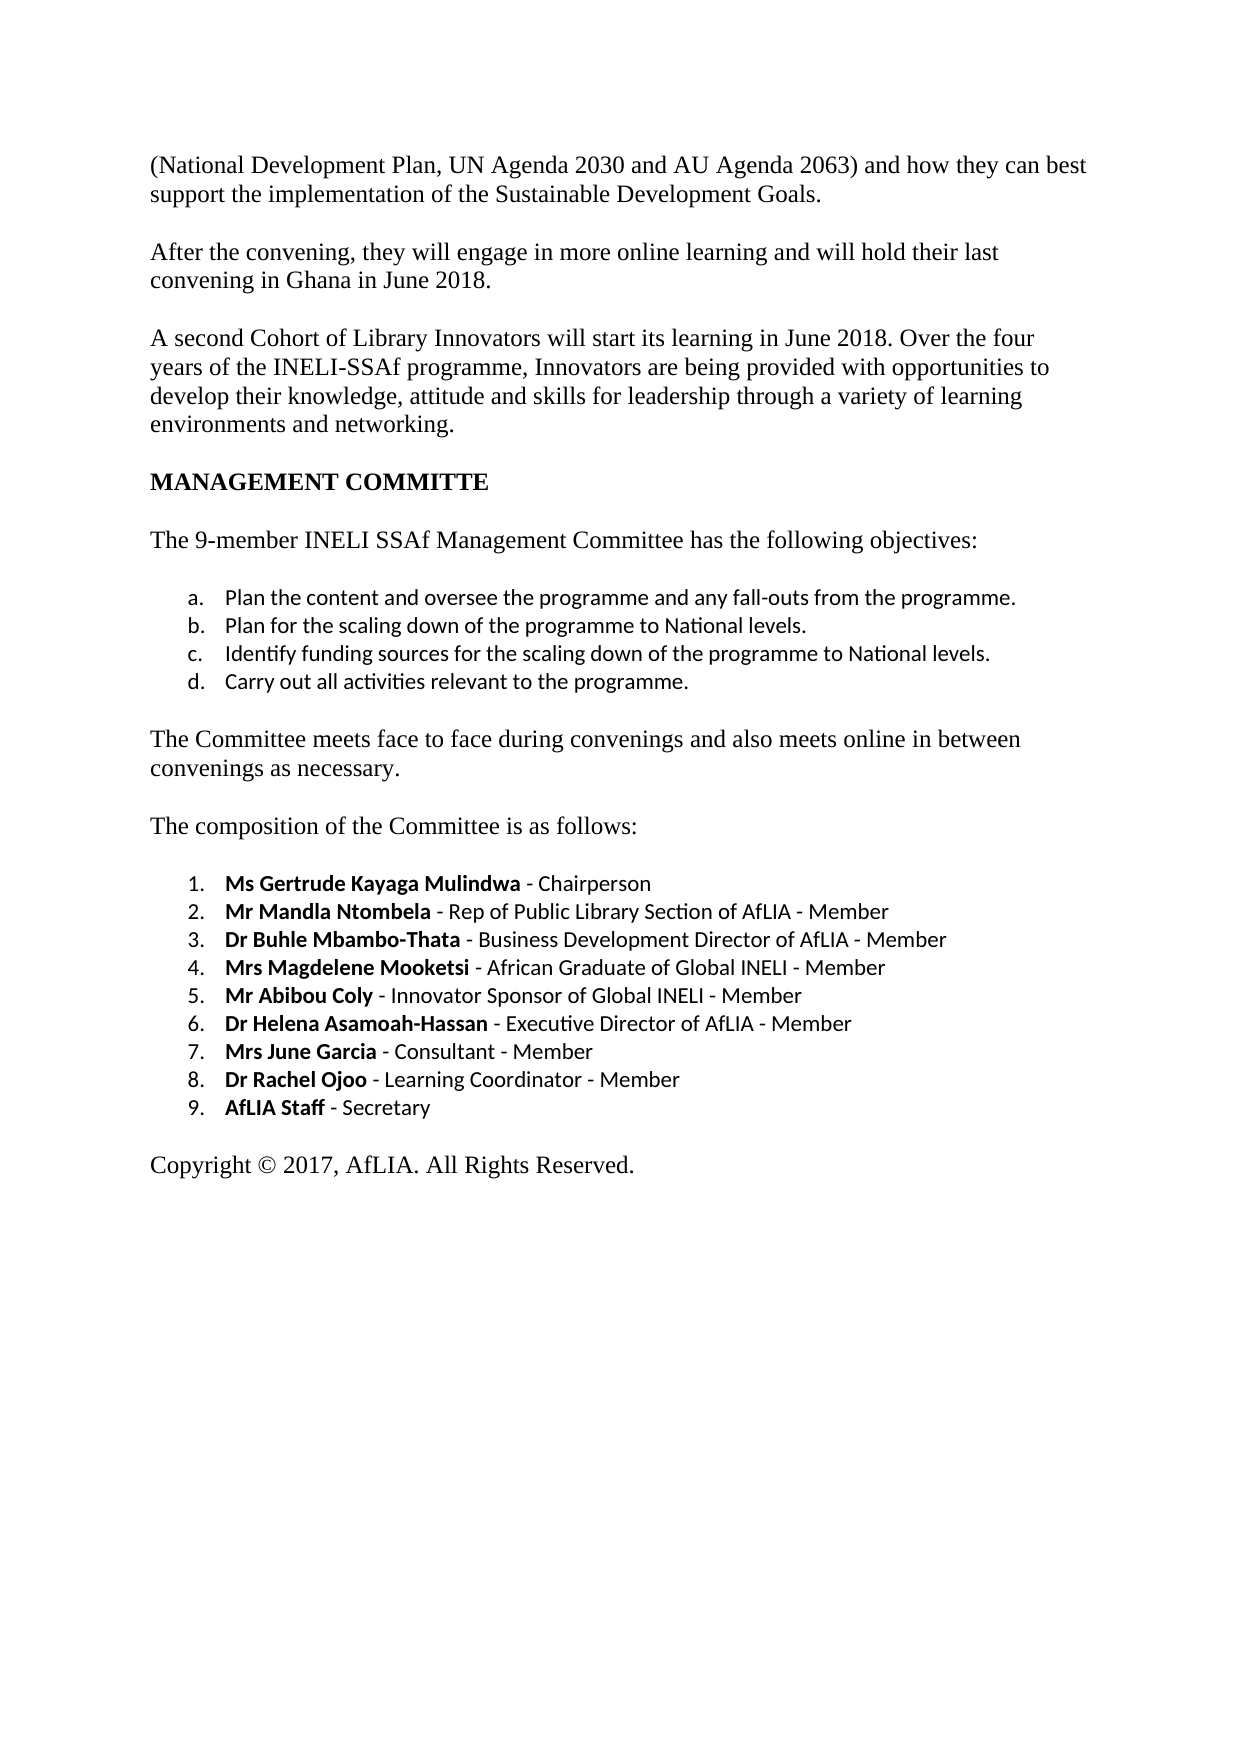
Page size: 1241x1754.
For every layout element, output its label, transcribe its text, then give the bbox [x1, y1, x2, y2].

list Mrs June Garcia - Consultant - Member [187, 1037, 1090, 1065]
list Mrs Magdelene Mooketsi - African Graduate of Global INELI - Member [187, 953, 1090, 981]
list Plan for the scaling down of the programme to National levels. [187, 611, 1090, 639]
list AfLIA Staff - Secretary [187, 1093, 1090, 1121]
subtitle MANAGEMENT COMMITTE [150, 467, 1090, 496]
text The 9-member INELI SSAf Management Committee has the following objectives: [150, 525, 1090, 554]
text The Committee meets face to face during convenings and also meets online in between convenings as necessary. [150, 724, 1090, 782]
list Dr Buhle Mbambo-Thata - Business Development Director of AfLIA - Member [187, 925, 1090, 953]
text The composition of the Committee is as follows: [150, 811, 1090, 840]
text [150, 150, 1090, 207]
list Dr Rachel Ojoo - Learning Coordinator - Member [187, 1065, 1090, 1093]
list Mr Abibou Coly - Innovator Sponsor of Global INELI - Member [187, 981, 1090, 1009]
text After the convening, they will engage in more online learning and will hold their last convening in Ghana in June 2018. [150, 237, 1090, 294]
list Plan the content and oversee the programme and any fall-outs from the programme. [187, 583, 1090, 611]
list Identify funding sources for the scaling down of the programme to National levels. [187, 639, 1090, 667]
list Carry out all activities relevant to the programme. [187, 667, 1090, 695]
text A second Cohort of Library Innovators will start its learning in June 2018. Over the four years of the INELI-SSAf programme, Innovators are being provided with opportunities to develop their knowledge, attitude and skills for leadership through a variety of learning environments and networking. [150, 323, 1090, 438]
text Copyright © 2017, AfLIA. All Rights Reserved. [150, 1151, 1090, 1179]
list Dr Helena Asamoah-Hassan - Executive Director of AfLIA - Member [187, 1009, 1090, 1037]
list Mr Mandla Ntombela - Rep of Public Library Section of AfLIA - Member [187, 897, 1090, 925]
list Ms Gertrude Kayaga Mulindwa - Chairperson [187, 869, 1090, 897]
